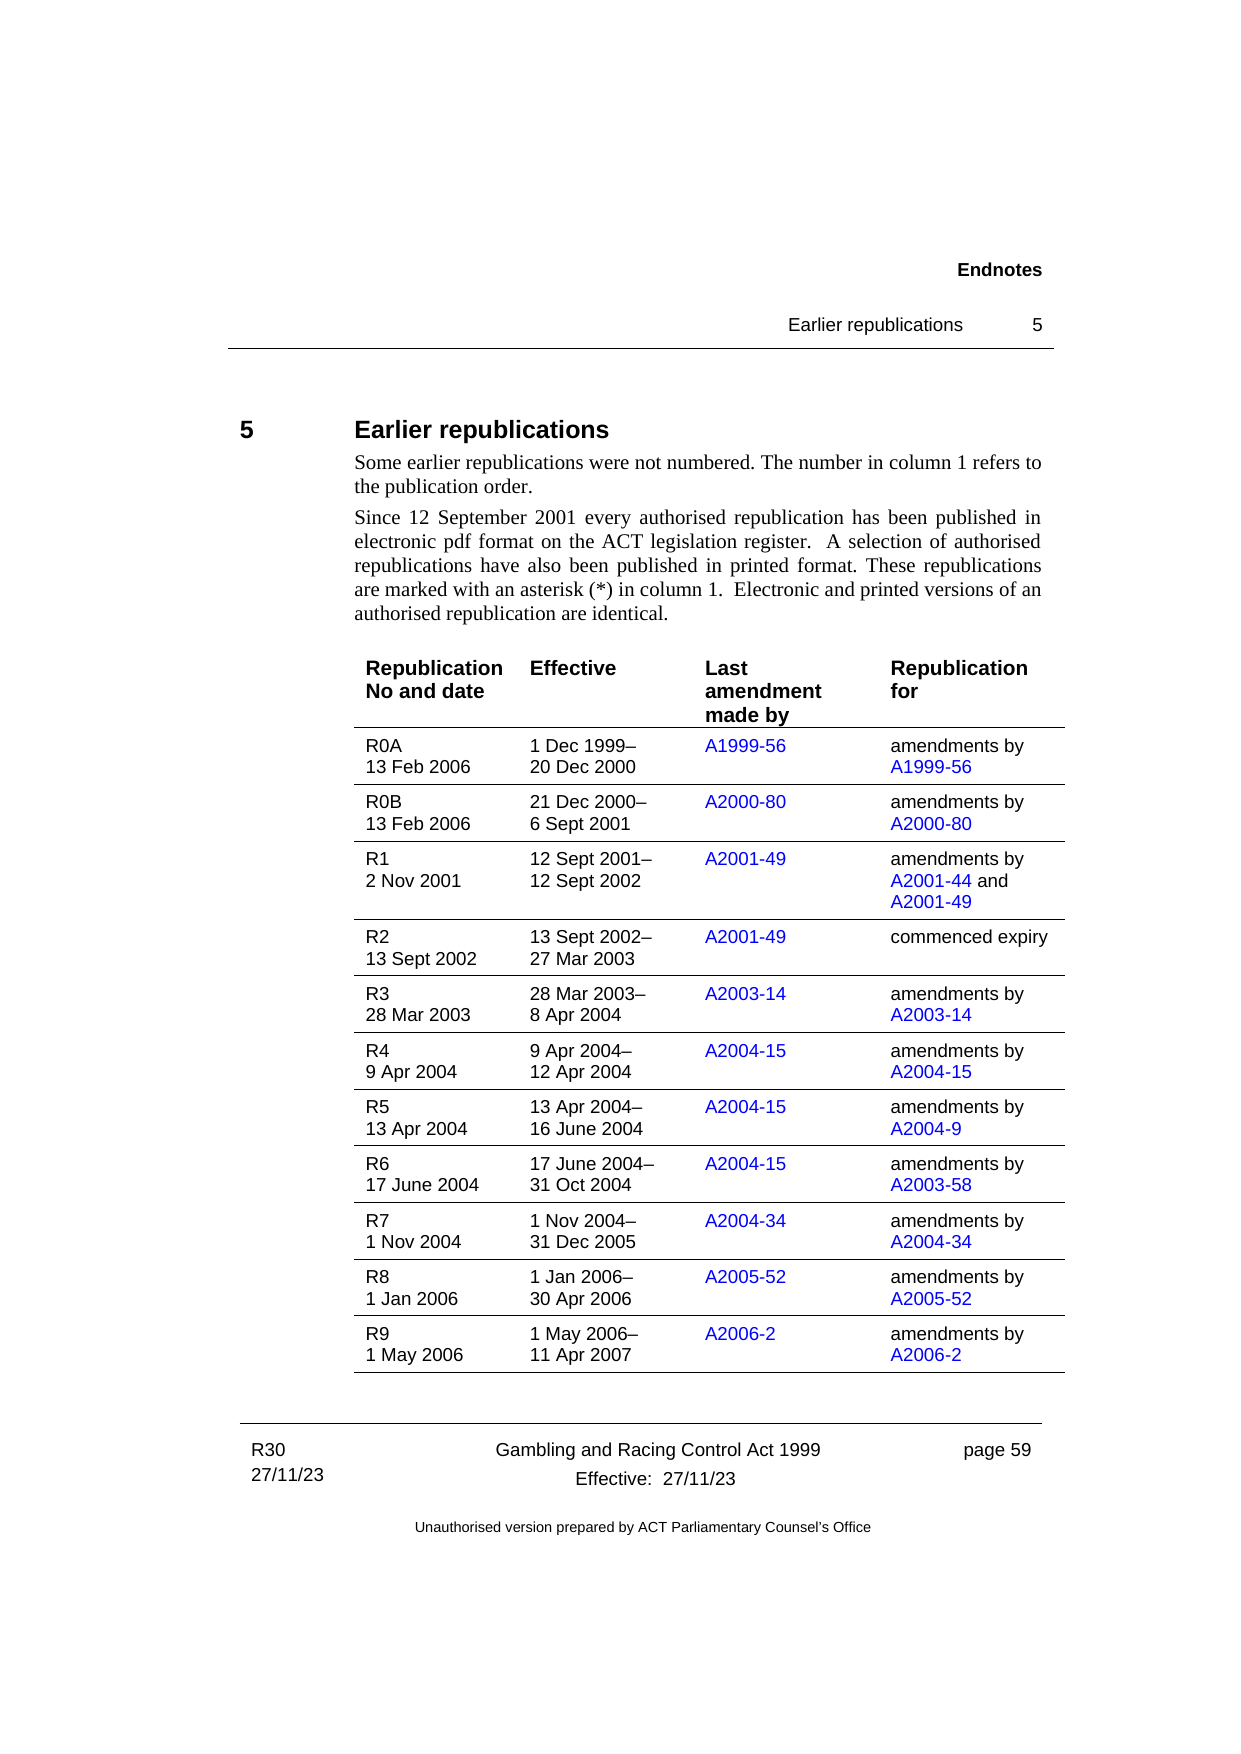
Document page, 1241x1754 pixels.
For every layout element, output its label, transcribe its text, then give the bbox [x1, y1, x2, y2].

table_cell amendments by A2003-58 [879, 1146, 1065, 1202]
table_cell R4 9 Apr 2004 [354, 1033, 518, 1089]
table_cell R1 2 Nov 2001 [354, 842, 518, 919]
table_cell amendments by A2004-15 [879, 1033, 1065, 1089]
table_cell A2006-2 [694, 1316, 879, 1372]
table_cell 9 Apr 2004– 12 Apr 2004 [518, 1033, 693, 1089]
table_cell amendments by A2003-14 [879, 976, 1065, 1032]
table_cell 28 Mar 2003– 8 Apr 2004 [518, 976, 693, 1032]
table_header Last amendment made by [694, 655, 879, 727]
table_cell A2003-14 [694, 976, 879, 1032]
table_header Republication for [879, 655, 1065, 727]
table_cell 13 Sept 2002– 27 Mar 2003 [518, 920, 693, 975]
table_cell amendments by A1999-56 [879, 728, 1065, 784]
table_cell R3 28 Mar 2003 [354, 976, 518, 1032]
text 5 Earlier republications [239, 415, 1042, 444]
table_cell A1999-56 [694, 728, 879, 784]
table_header Effective [518, 655, 693, 727]
table_cell commenced expiry [879, 920, 1065, 975]
table_header Republication No and date [354, 655, 518, 727]
table_cell amendments by A2005-52 [879, 1260, 1065, 1315]
table_cell 1 Dec 1999– 20 Dec 2000 [518, 728, 693, 784]
table_cell A2005-52 [694, 1260, 879, 1315]
table_cell R9 1 May 2006 [354, 1316, 518, 1372]
table_cell A2001-49 [694, 920, 879, 975]
table_cell A2004-34 [694, 1203, 879, 1259]
table_cell amendments by A2001-44 and A2001-49 [879, 842, 1065, 919]
table_cell amendments by A2000-80 [879, 785, 1065, 841]
text Some earlier republications were not numbered. The number in column 1 refers to the publication order. [354, 450, 1042, 498]
table_cell R0A 13 Feb 2006 [354, 728, 518, 784]
text Since 12 September 2001 every authorised republication has been published in electronic pdf format on the ACT legislation register. A selection of authorised republications have also been published in printed format. These republications are marked with an asterisk (*) in column 1. Electronic and printed versions of an authorised republication are identical. [354, 505, 1042, 625]
table_cell R5 13 Apr 2004 [354, 1090, 518, 1145]
table_cell R2 13 Sept 2002 [354, 920, 518, 975]
table_cell A2000-80 [694, 785, 879, 841]
table_cell 12 Sept 2001– 12 Sept 2002 [518, 842, 693, 919]
table_cell amendments by A2006-2 [879, 1316, 1065, 1372]
table_cell A2001-49 [694, 842, 879, 919]
table_cell amendments by A2004-9 [879, 1090, 1065, 1145]
table_cell A2004-15 [694, 1033, 879, 1089]
table_cell R6 17 June 2004 [354, 1146, 518, 1202]
table_cell 13 Apr 2004– 16 June 2004 [518, 1090, 693, 1145]
table_cell 1 Jan 2006– 30 Apr 2006 [518, 1260, 693, 1315]
table_cell amendments by A2004-34 [879, 1203, 1065, 1259]
table_cell R0B 13 Feb 2006 [354, 785, 518, 841]
table_cell 1 Nov 2004– 31 Dec 2005 [518, 1203, 693, 1259]
table_cell R7 1 Nov 2004 [354, 1203, 518, 1259]
table_cell 1 May 2006– 11 Apr 2007 [518, 1316, 693, 1372]
table_cell R8 1 Jan 2006 [354, 1260, 518, 1315]
table_cell A2004-15 [694, 1090, 879, 1145]
table_cell 17 June 2004– 31 Oct 2004 [518, 1146, 693, 1202]
table_cell A2004-15 [694, 1146, 879, 1202]
table_cell 21 Dec 2000– 6 Sept 2001 [518, 785, 693, 841]
